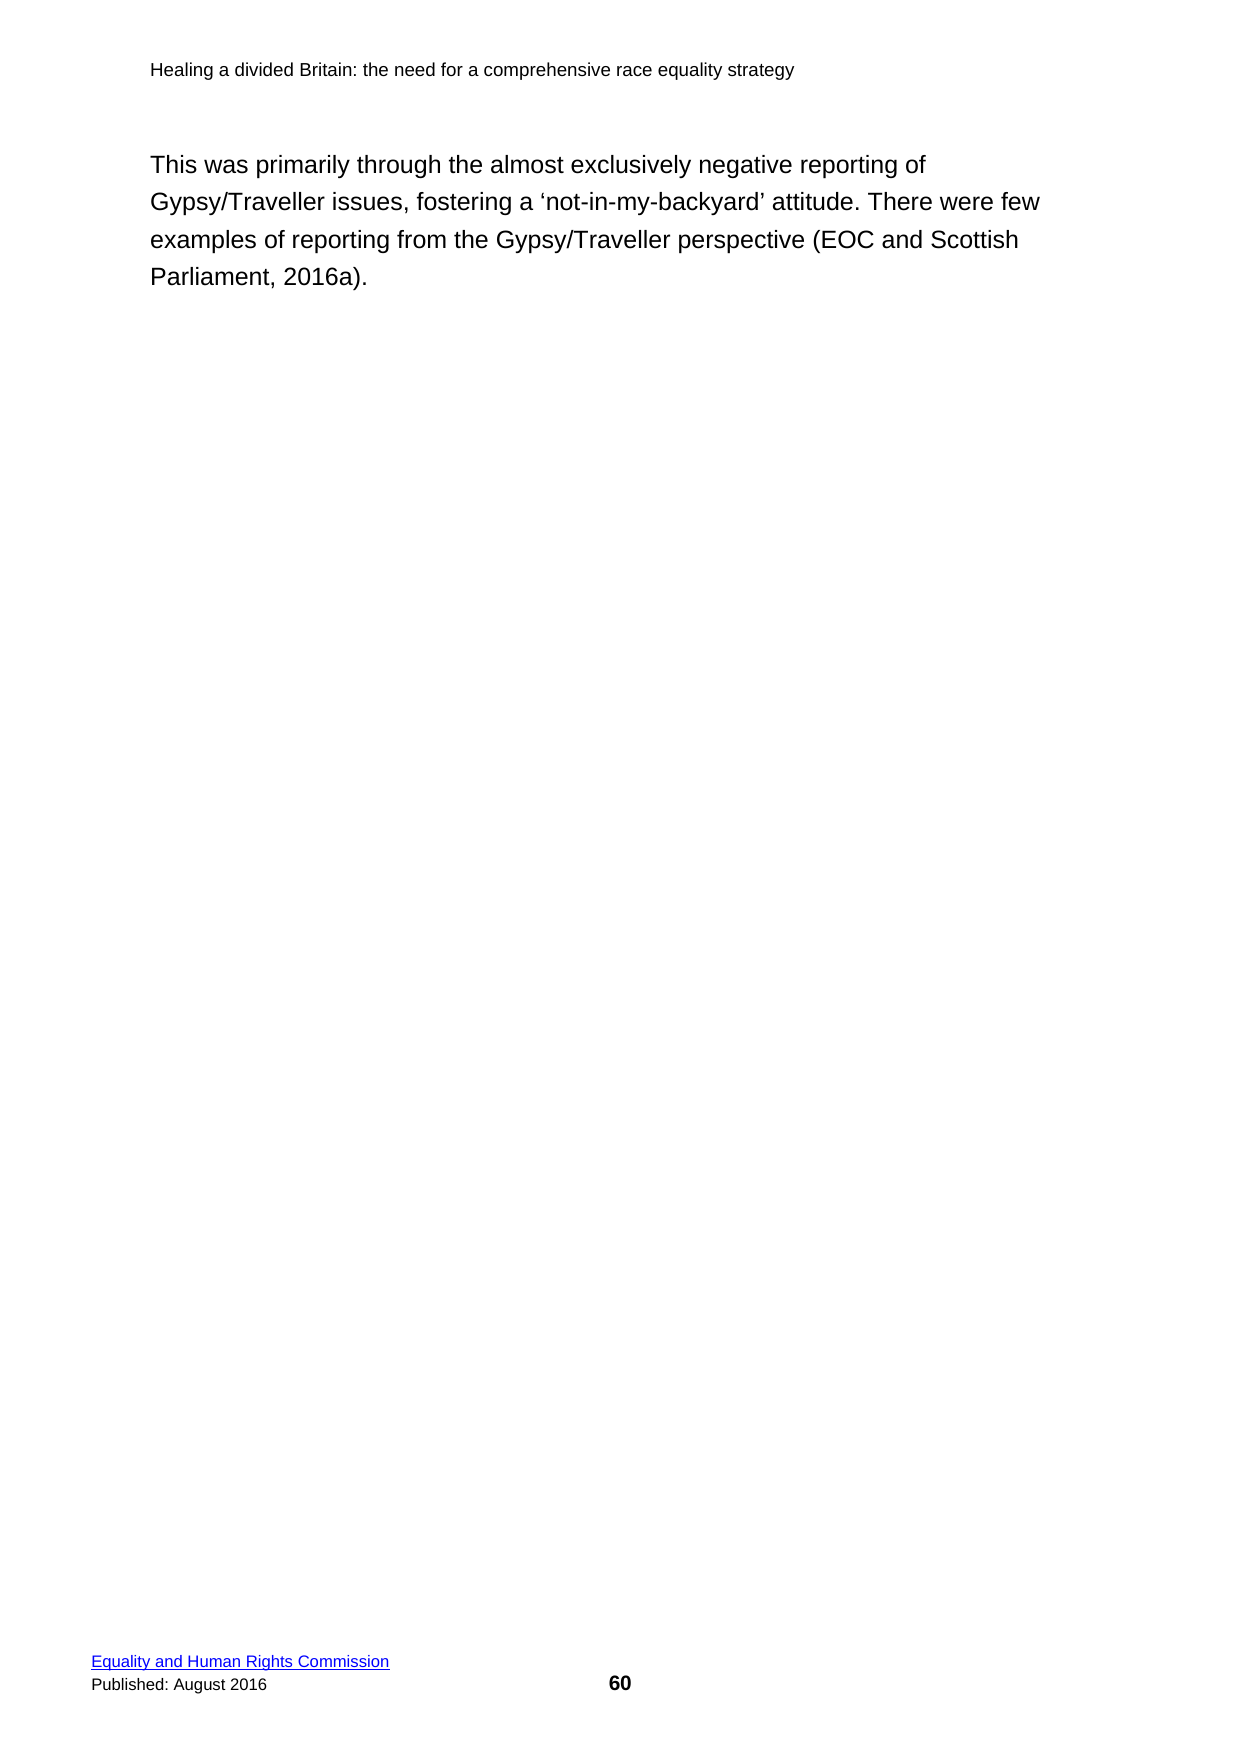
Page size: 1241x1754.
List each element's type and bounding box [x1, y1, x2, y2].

text [150, 150, 1090, 291]
